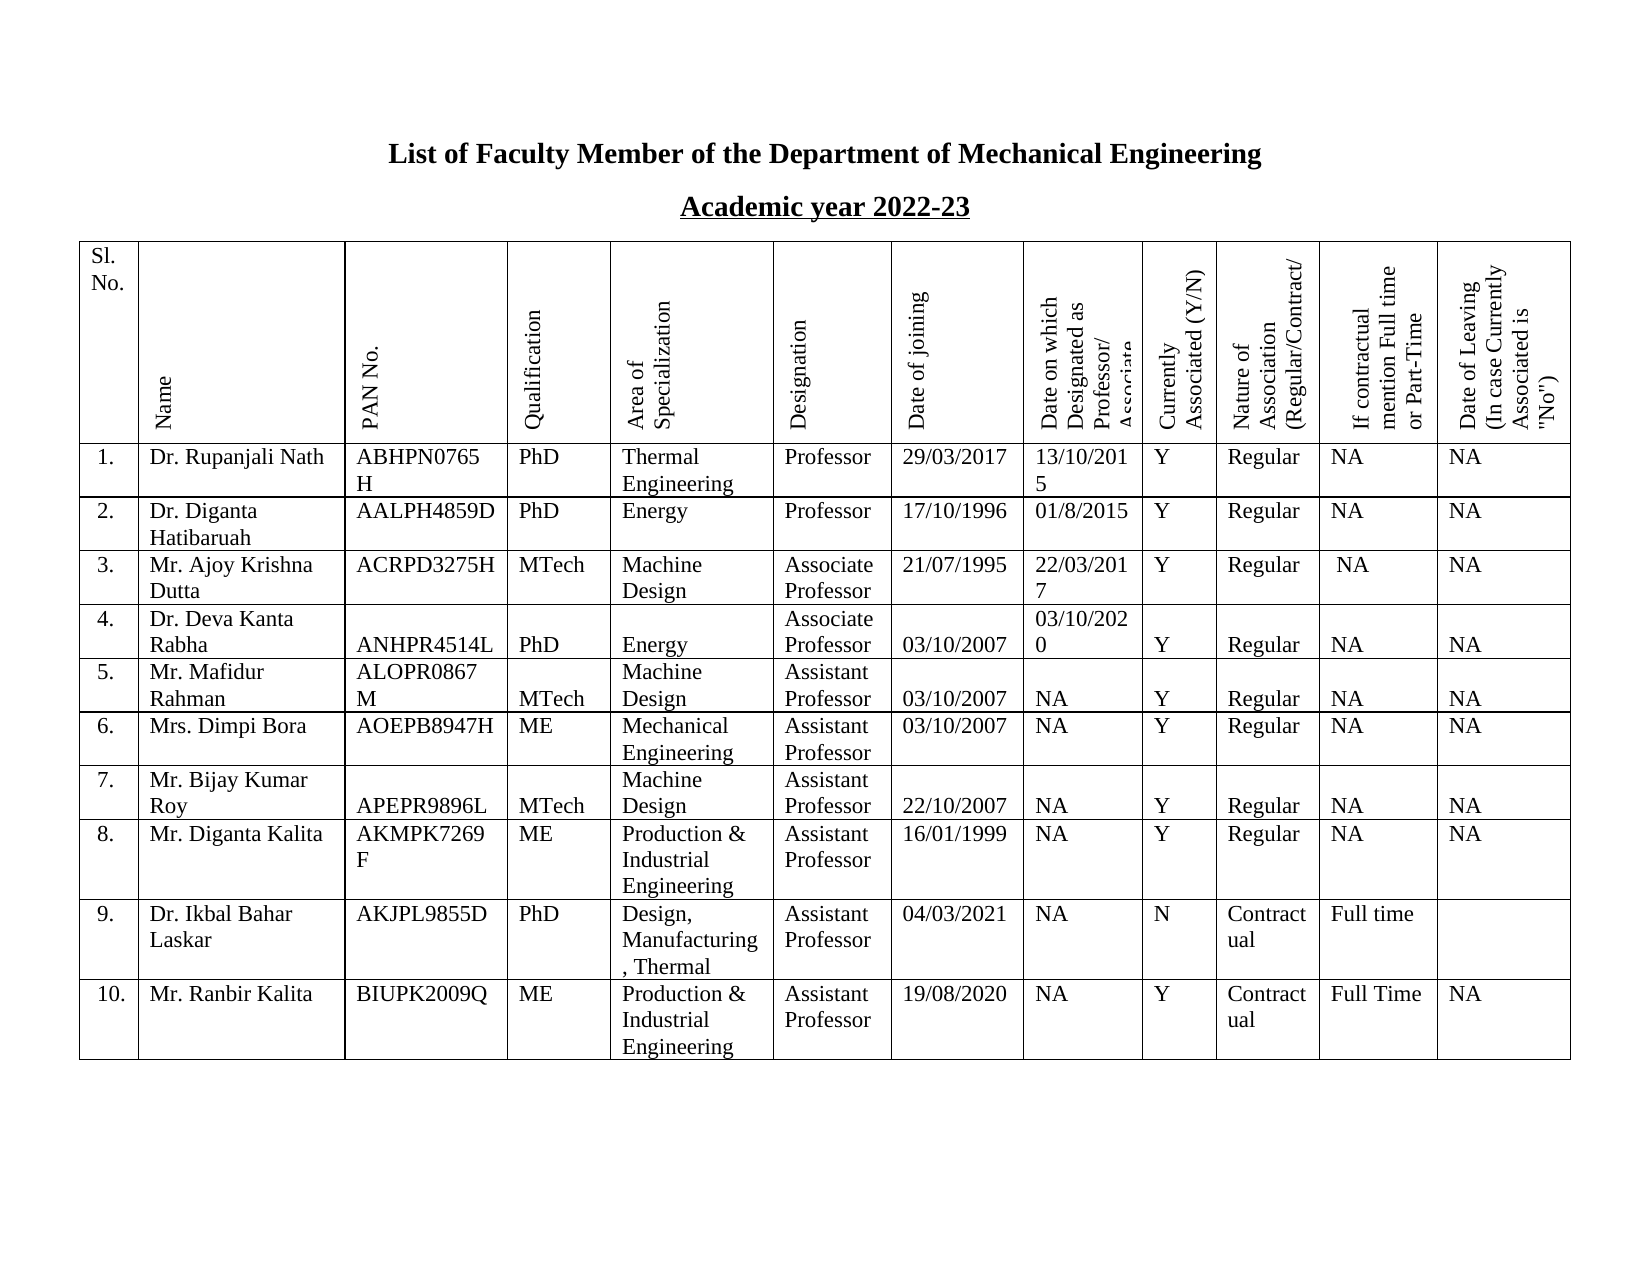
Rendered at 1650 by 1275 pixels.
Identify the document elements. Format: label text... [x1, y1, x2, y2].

table_cell Production & Industrial Engineering [611, 820, 773, 899]
table_cell NA [1024, 766, 1142, 819]
table_cell Associate Professor [774, 551, 891, 604]
table_cell Dr. Diganta Hatibaruah [139, 498, 344, 550]
table_cell AKMPK7269F [346, 820, 507, 899]
table_cell PhD [508, 444, 610, 496]
table_header Nature of Association (Regular/Contract/Adjunct [1217, 242, 1319, 443]
table_cell Dr. Deva Kanta Rabha [139, 605, 344, 658]
table_cell 22/10/2007 [892, 766, 1023, 819]
text Academic year 2022-23 [150, 189, 1500, 222]
table_cell Y [1143, 713, 1216, 765]
table_cell ABHPN0765H [346, 444, 507, 496]
table_cell Assistant Professor [774, 980, 891, 1059]
table_cell ME [508, 820, 610, 899]
table_cell [80, 605, 138, 658]
table_cell 01/8/2015 [1024, 498, 1142, 550]
table_header PAN No. [346, 242, 507, 443]
table_cell ME [508, 980, 610, 1059]
table_cell NA [1320, 820, 1437, 899]
table_cell MTech [508, 659, 610, 711]
table_cell Mr. Ranbir Kalita [139, 980, 344, 1059]
table_cell PhD [508, 900, 610, 979]
table_cell Professor [774, 498, 891, 550]
table_cell Y [1143, 820, 1216, 899]
table_cell Y [1143, 551, 1216, 604]
table_cell 16/01/1999 [892, 820, 1023, 899]
table_cell NA [1024, 900, 1142, 979]
table_cell APEPR9896L [346, 766, 507, 819]
table_cell 03/10/2007 [892, 659, 1023, 711]
table_cell Full Time [1320, 980, 1437, 1059]
text List of Faculty Member of the Department of Mechanical Engineering [150, 136, 1500, 169]
table_cell Machine Design [611, 766, 773, 819]
table_header Qualification [508, 242, 610, 443]
table_cell ALOPR0867M [346, 659, 507, 711]
table_cell Assistant Professor [774, 659, 891, 711]
table_cell BIUPK2009Q [346, 980, 507, 1059]
table_header Date on which Designated as Professor/ Associate Professor [1024, 242, 1142, 443]
table_header Designation [774, 242, 891, 443]
table_cell 03/10/2007 [892, 605, 1023, 658]
table_cell NA [1438, 766, 1570, 819]
table_cell Energy [611, 498, 773, 550]
table_cell AOEPB8947H [346, 713, 507, 765]
table_header Currently Associated (Y/N) [1143, 242, 1216, 443]
table_cell NA [1024, 659, 1142, 711]
table_cell NA [1320, 551, 1437, 604]
table_cell NA [1438, 820, 1570, 899]
table_cell Regular [1217, 551, 1319, 604]
table_cell [80, 444, 138, 496]
table_cell ANHPR4514L [346, 605, 507, 658]
table_cell AKJPL9855D [346, 900, 507, 979]
table_cell [80, 980, 138, 1059]
table_header Area of Specialization [611, 242, 773, 443]
table_cell Mechanical Engineering [611, 713, 773, 765]
table_cell NA [1320, 766, 1437, 819]
table_cell [80, 498, 138, 550]
table_cell NA [1438, 551, 1570, 604]
table_cell ME [508, 713, 610, 765]
table_cell Assistant Professor [774, 766, 891, 819]
table_cell Regular [1217, 444, 1319, 496]
table_cell Associate Professor [774, 605, 891, 658]
table_cell [1438, 900, 1570, 979]
table_cell 04/03/2021 [892, 900, 1023, 979]
table_cell Y [1143, 605, 1216, 658]
table_cell Full time [1320, 900, 1437, 979]
table_cell NA [1438, 980, 1570, 1059]
table_header Name [139, 242, 344, 443]
table_cell Y [1143, 659, 1216, 711]
table_cell Y [1143, 444, 1216, 496]
table_cell Thermal Engineering [611, 444, 773, 496]
table_cell NA [1024, 980, 1142, 1059]
table_cell NA [1024, 713, 1142, 765]
table_cell 21/07/1995 [892, 551, 1023, 604]
table_cell NA [1320, 444, 1437, 496]
table_cell NA [1438, 498, 1570, 550]
table_cell PhD [508, 498, 610, 550]
table_cell NA [1320, 659, 1437, 711]
table_cell [80, 820, 138, 899]
table_cell NA [1320, 713, 1437, 765]
table_cell 29/03/2017 [892, 444, 1023, 496]
table_cell Y [1143, 766, 1216, 819]
table_cell Y [1143, 980, 1216, 1059]
table_cell Professor [774, 444, 891, 496]
table_header Date of joining [892, 242, 1023, 443]
table_cell Dr. Ikbal Bahar Laskar [139, 900, 344, 979]
table_cell Regular [1217, 659, 1319, 711]
table_cell Regular [1217, 766, 1319, 819]
table_cell Regular [1217, 713, 1319, 765]
table_cell [80, 659, 138, 711]
table_cell AALPH4859D [346, 498, 507, 550]
table_cell [80, 551, 138, 604]
table_cell NA [1438, 713, 1570, 765]
table_cell ACRPD3275H [346, 551, 507, 604]
table_cell NA [1438, 444, 1570, 496]
table_header If contractual mention Full time or Part-Time [1320, 242, 1437, 443]
table_cell [80, 766, 138, 819]
table_cell Mr. Diganta Kalita [139, 820, 344, 899]
table_cell 13/10/2015 [1024, 444, 1142, 496]
table_cell 17/10/1996 [892, 498, 1023, 550]
table_cell Mr. Ajoy Krishna Dutta [139, 551, 344, 604]
table_cell Machine Design [611, 551, 773, 604]
table_cell NA [1024, 820, 1142, 899]
table_cell 03/10/2007 [892, 713, 1023, 765]
table_cell NA [1320, 498, 1437, 550]
table_cell Contractual [1217, 900, 1319, 979]
table_cell [80, 713, 138, 765]
table_cell PhD [508, 605, 610, 658]
table_cell Machine Design [611, 659, 773, 711]
table_cell 22/03/2017 [1024, 551, 1142, 604]
table_header Sl. No. [80, 242, 138, 443]
table_header Date of Leaving (In case Currently Associated is "No") [1438, 242, 1570, 443]
table_cell Y [1143, 498, 1216, 550]
table_cell N [1143, 900, 1216, 979]
table_cell 03/10/2020 [1024, 605, 1142, 658]
table_cell Dr. Rupanjali Nath [139, 444, 344, 496]
table_cell 19/08/2020 [892, 980, 1023, 1059]
table_cell Regular [1217, 498, 1319, 550]
table_cell Assistant Professor [774, 900, 891, 979]
table_cell MTech [508, 766, 610, 819]
table_cell NA [1320, 605, 1437, 658]
table_cell Mr. Mafidur Rahman [139, 659, 344, 711]
table_cell Contractual [1217, 980, 1319, 1059]
table_cell [80, 900, 138, 979]
table_cell Regular [1217, 820, 1319, 899]
table_cell NA [1438, 659, 1570, 711]
table_cell Regular [1217, 605, 1319, 658]
table_cell Assistant Professor [774, 713, 891, 765]
table_cell Assistant Professor [774, 820, 891, 899]
table_cell NA [1438, 605, 1570, 658]
table_cell Design, Manufacturing, Thermal [611, 900, 773, 979]
table_cell Mrs. Dimpi Bora [139, 713, 344, 765]
table_cell MTech [508, 551, 610, 604]
table_cell Energy [611, 605, 773, 658]
table_cell Production & Industrial Engineering [611, 980, 773, 1059]
table_cell Mr. Bijay Kumar Roy [139, 766, 344, 819]
